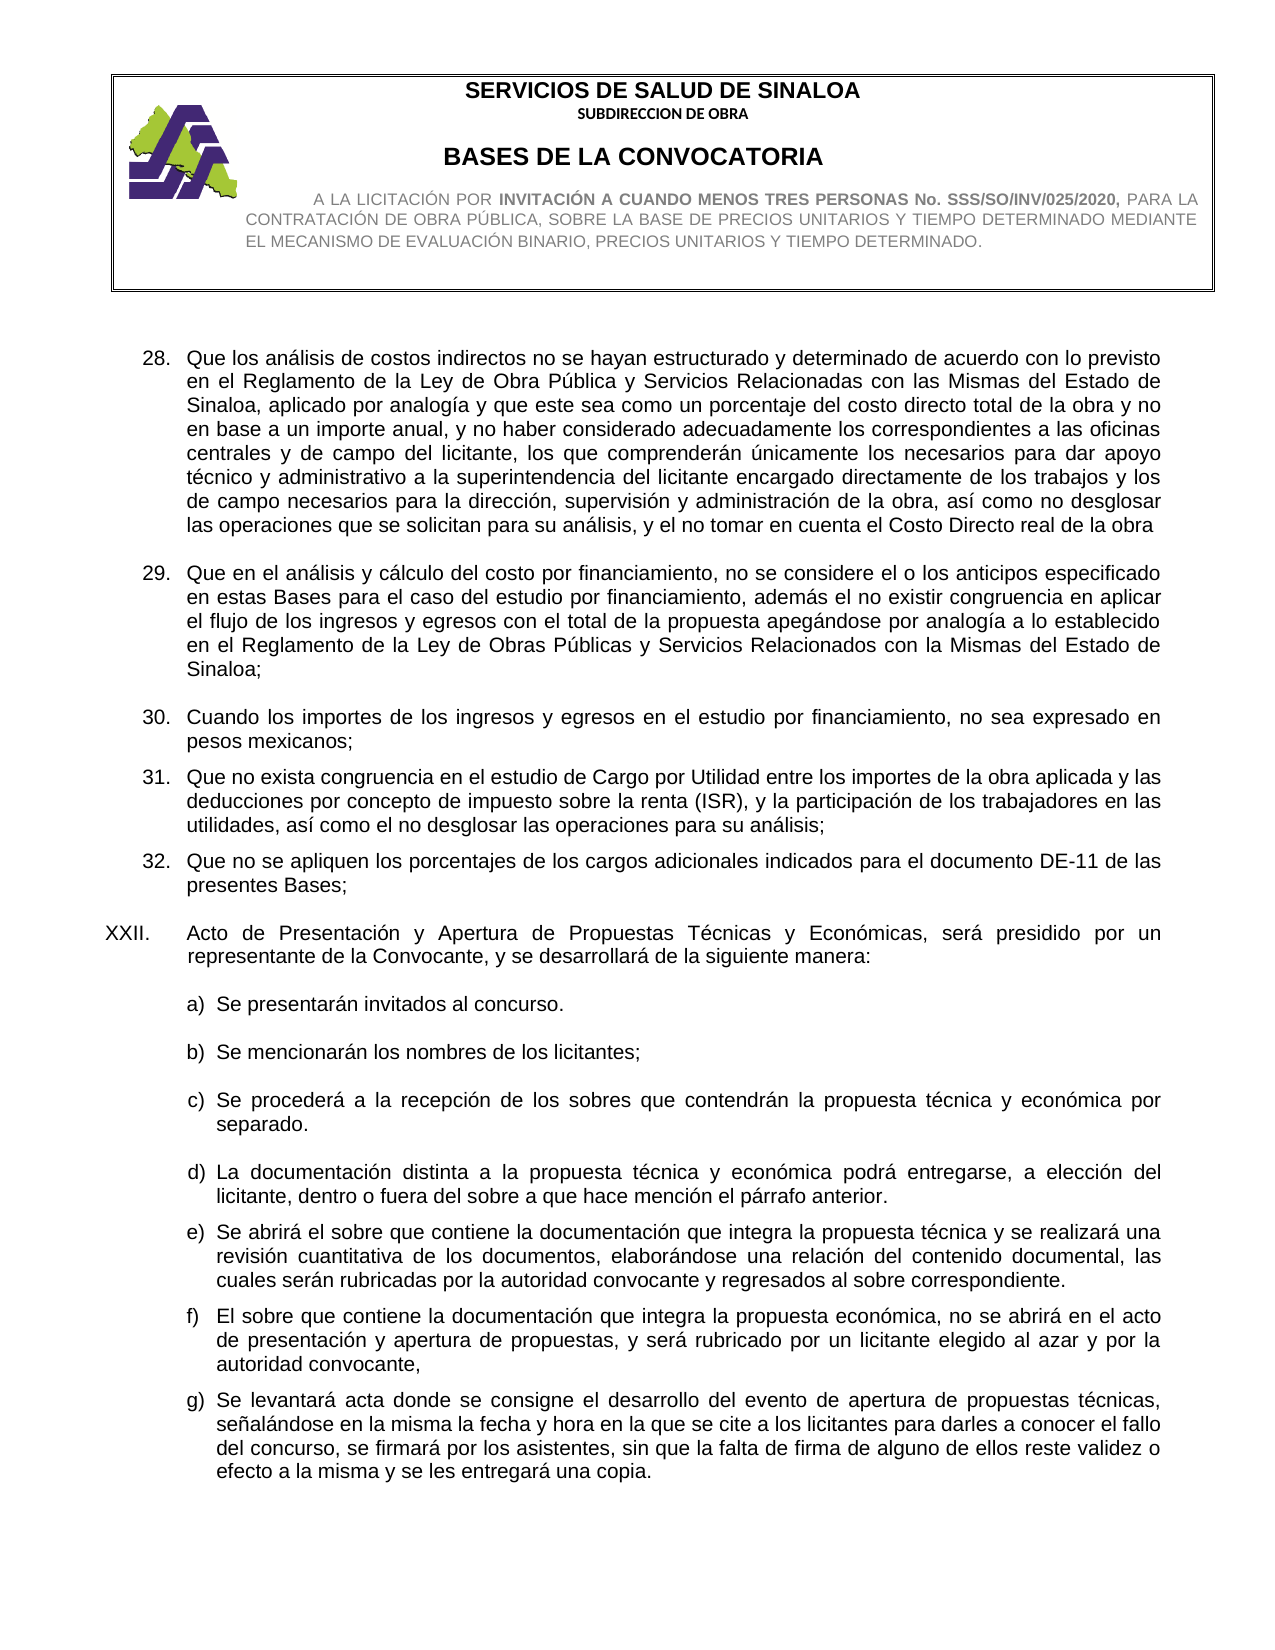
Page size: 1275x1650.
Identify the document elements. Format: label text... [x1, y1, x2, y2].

list Se levantará acta donde se consigne el desarrollo del evento de apertura de propuestas técnicas, señalándose en la misma la fecha y hora en la que se cite a los licitantes para darles a conocer el fallo del concurso, se firmará por los asistentes, sin que la falta de firma de alguno de ellos reste validez o efecto a la misma y se les entregará una copia. [186, 1387, 1163, 1483]
list Acto de Presentación y Apertura de Propuestas Técnicas y Económicas, será presidido por un representante de la Convocante, y se desarrollará de la siguiente manera: [150, 920, 1163, 968]
picture [129, 105, 238, 199]
list Se procederá a la recepción de los sobres que contendrán la propuesta técnica y económica por separado. [187, 1088, 1163, 1136]
list Que los análisis de costos indirectos no se hayan estructurado y determinado de acuerdo con lo previsto en el Reglamento de la Ley de Obra Pública y Servicios Relacionadas con las Mismas del Estado de Sinaloa, aplicado por analogía y que este sea como un porcentaje del costo directo total de la obra y no en base a un importe anual, y no haber considerado adecuadamente los correspondientes a las oficinas centrales y de campo del licitante, los que comprenderán únicamente los necesarios para dar apoyo técnico y administrativo a la superintendencia del licitante encargado directamente de los trabajos y los de campo necesarios para la dirección, supervisión y administración de la obra, así como no desglosar las operaciones que se solicitan para su análisis, y el no tomar en cuenta el Costo Directo real de la obra [142, 345, 1163, 537]
list Se presentarán invitados al concurso. [186, 992, 1163, 1016]
list Se mencionarán los nombres de los licitantes; [186, 1040, 1163, 1064]
list El sobre que contiene la documentación que integra la propuesta económica, no se abrirá en el acto de presentación y apertura de propuestas, y será rubricado por un licitante elegido al azar y por la autoridad convocante, [186, 1304, 1163, 1376]
list La documentación distinta a la propuesta técnica y económica podrá entregarse, a elección del licitante, dentro o fuera del sobre a que hace mención el párrafo anterior. [187, 1160, 1163, 1208]
list Que en el análisis y cálculo del costo por financiamiento, no se considere el o los anticipos especificado en estas Bases para el caso del estudio por financiamiento, además el no existir congruencia en aplicar el flujo de los ingresos y egresos con el total de la propuesta apegándose por analogía a lo establecido en el Reglamento de la Ley de Obras Públicas y Servicios Relacionados con la Mismas del Estado de Sinaloa; [142, 561, 1163, 681]
list Se abrirá el sobre que contiene la documentación que integra la propuesta técnica y se realizará una revisión cuantitativa de los documentos, elaborándose una relación del contenido documental, las cuales serán rubricadas por la autoridad convocante y regresados al sobre correspondiente. [186, 1220, 1163, 1292]
list Cuando los importes de los ingresos y egresos en el estudio por financiamiento, no sea expresado en pesos mexicanos; [142, 705, 1163, 753]
list Que no se apliquen los porcentajes de los cargos adicionales indicados para el documento DE-11 de las presentes Bases; [142, 848, 1163, 896]
list Que no exista congruencia en el estudio de Cargo por Utilidad entre los importes de la obra aplicada y las deducciones por concepto de impuesto sobre la renta (ISR), y la participación de los trabajadores en las utilidades, así como el no desglosar las operaciones para su análisis; [142, 764, 1163, 836]
